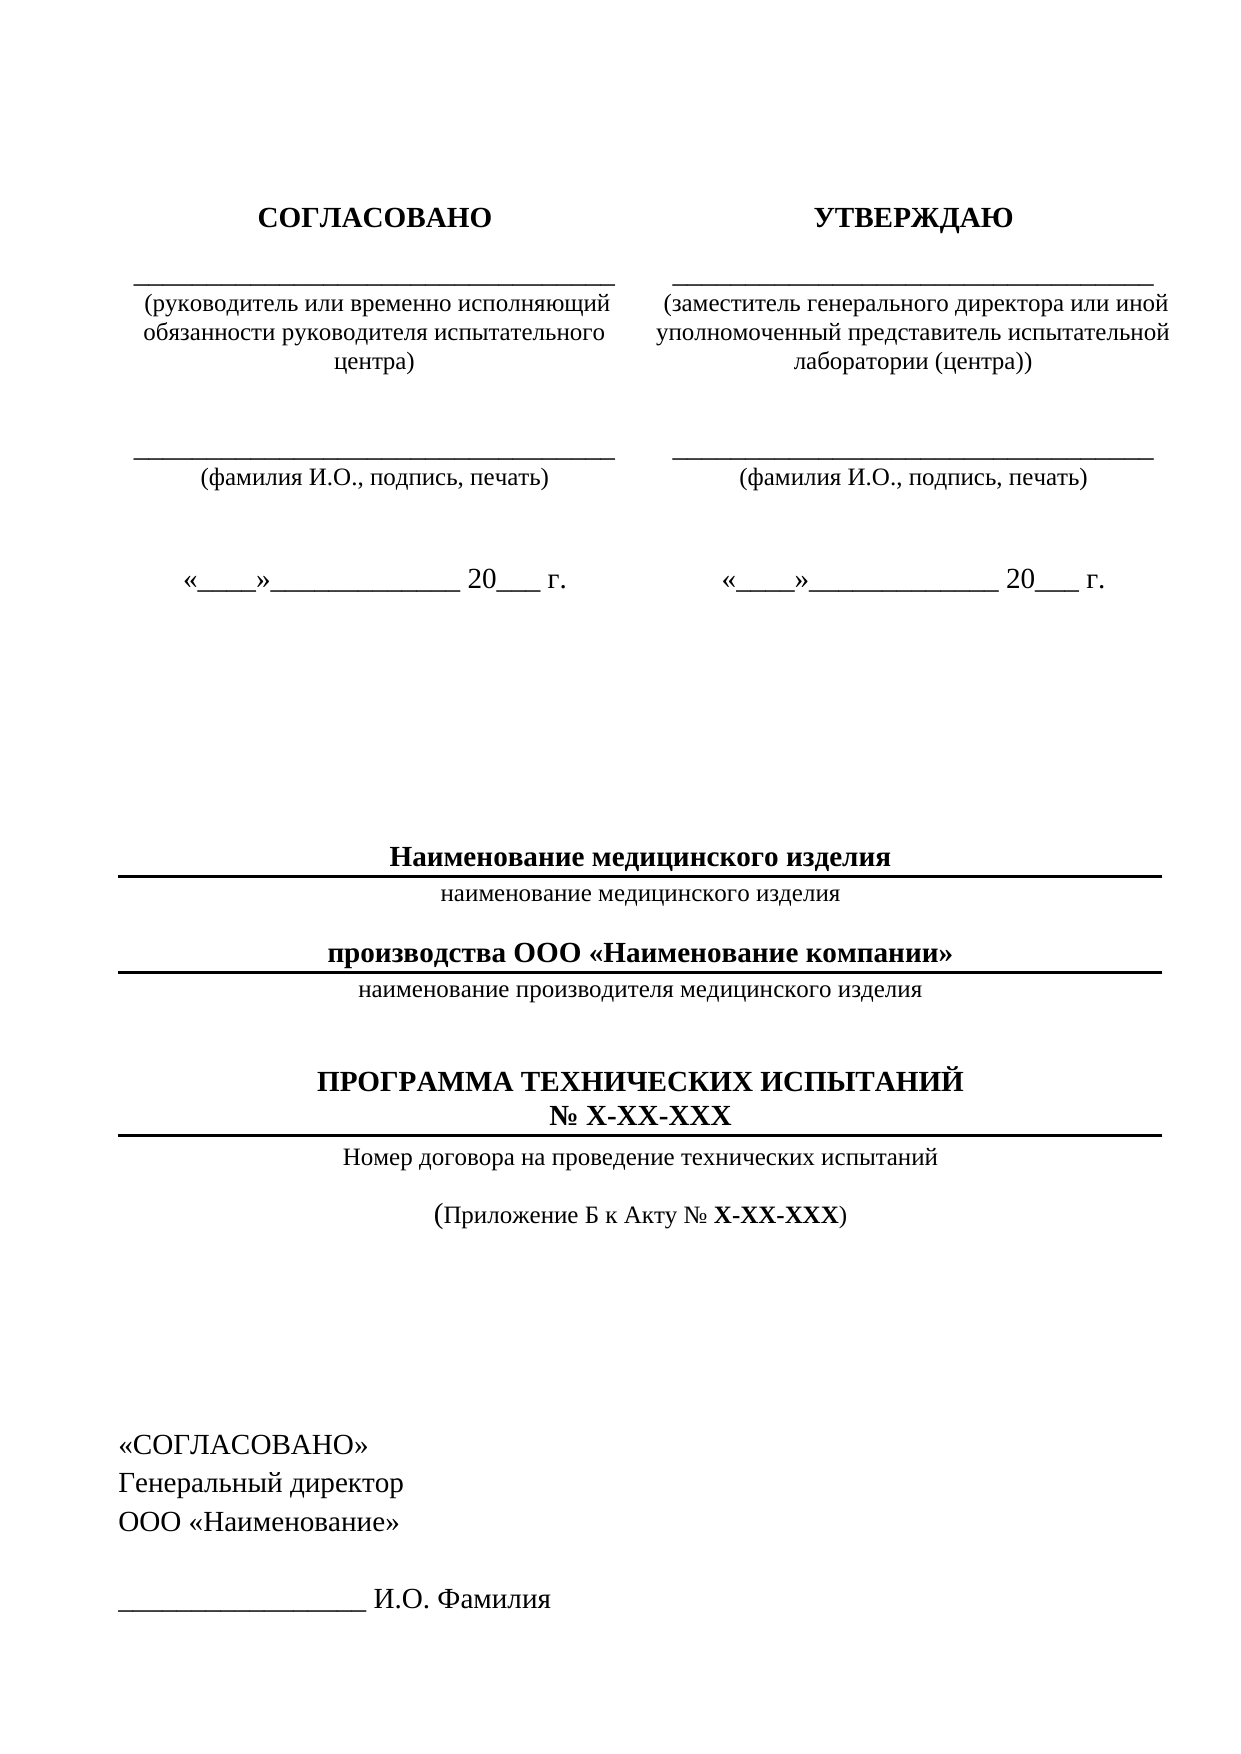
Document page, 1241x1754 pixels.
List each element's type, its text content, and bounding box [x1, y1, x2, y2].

text «СОГЛАСОВАНО» [118, 1427, 1162, 1460]
text Наименование медицинского изделия [118, 839, 1162, 875]
text (Приложение Б к Акту № X-XX-XXX) [118, 1196, 1162, 1229]
text _________________ И.О. Фамилия [118, 1581, 1162, 1614]
table_header СОГЛАСОВАНО _________________________________ (руководитель или временно исполняющий обязанности руководителя испытательного центра) _________________________________ (фамилия И.О., подпись, печать) «____»_____________ 20___ г. [102, 200, 648, 616]
text наименование производителя медицинского изделия [118, 974, 1162, 1003]
text Номер договора на проведение технических испытаний [118, 1142, 1162, 1171]
text № X-XX-XXX [118, 1098, 1162, 1134]
text производства ООО «Наименование компании» [118, 936, 1162, 971]
text Генеральный директор [118, 1465, 1162, 1499]
text ООО «Наименование» [118, 1504, 1162, 1537]
text наименование медицинского изделия [118, 878, 1162, 907]
table_header УТВЕРЖДАЮ _________________________________ (заместитель генерального директора или иной уполномоченный представитель испытательной лаборатории (центра)) _________________________________ (фамилия И.О., подпись, печать) «____»_____________ 20___ г. [648, 200, 1179, 616]
text ПРОГРАММА ТЕХНИЧЕСКИХ ИСПЫТАНИЙ [118, 1064, 1162, 1098]
